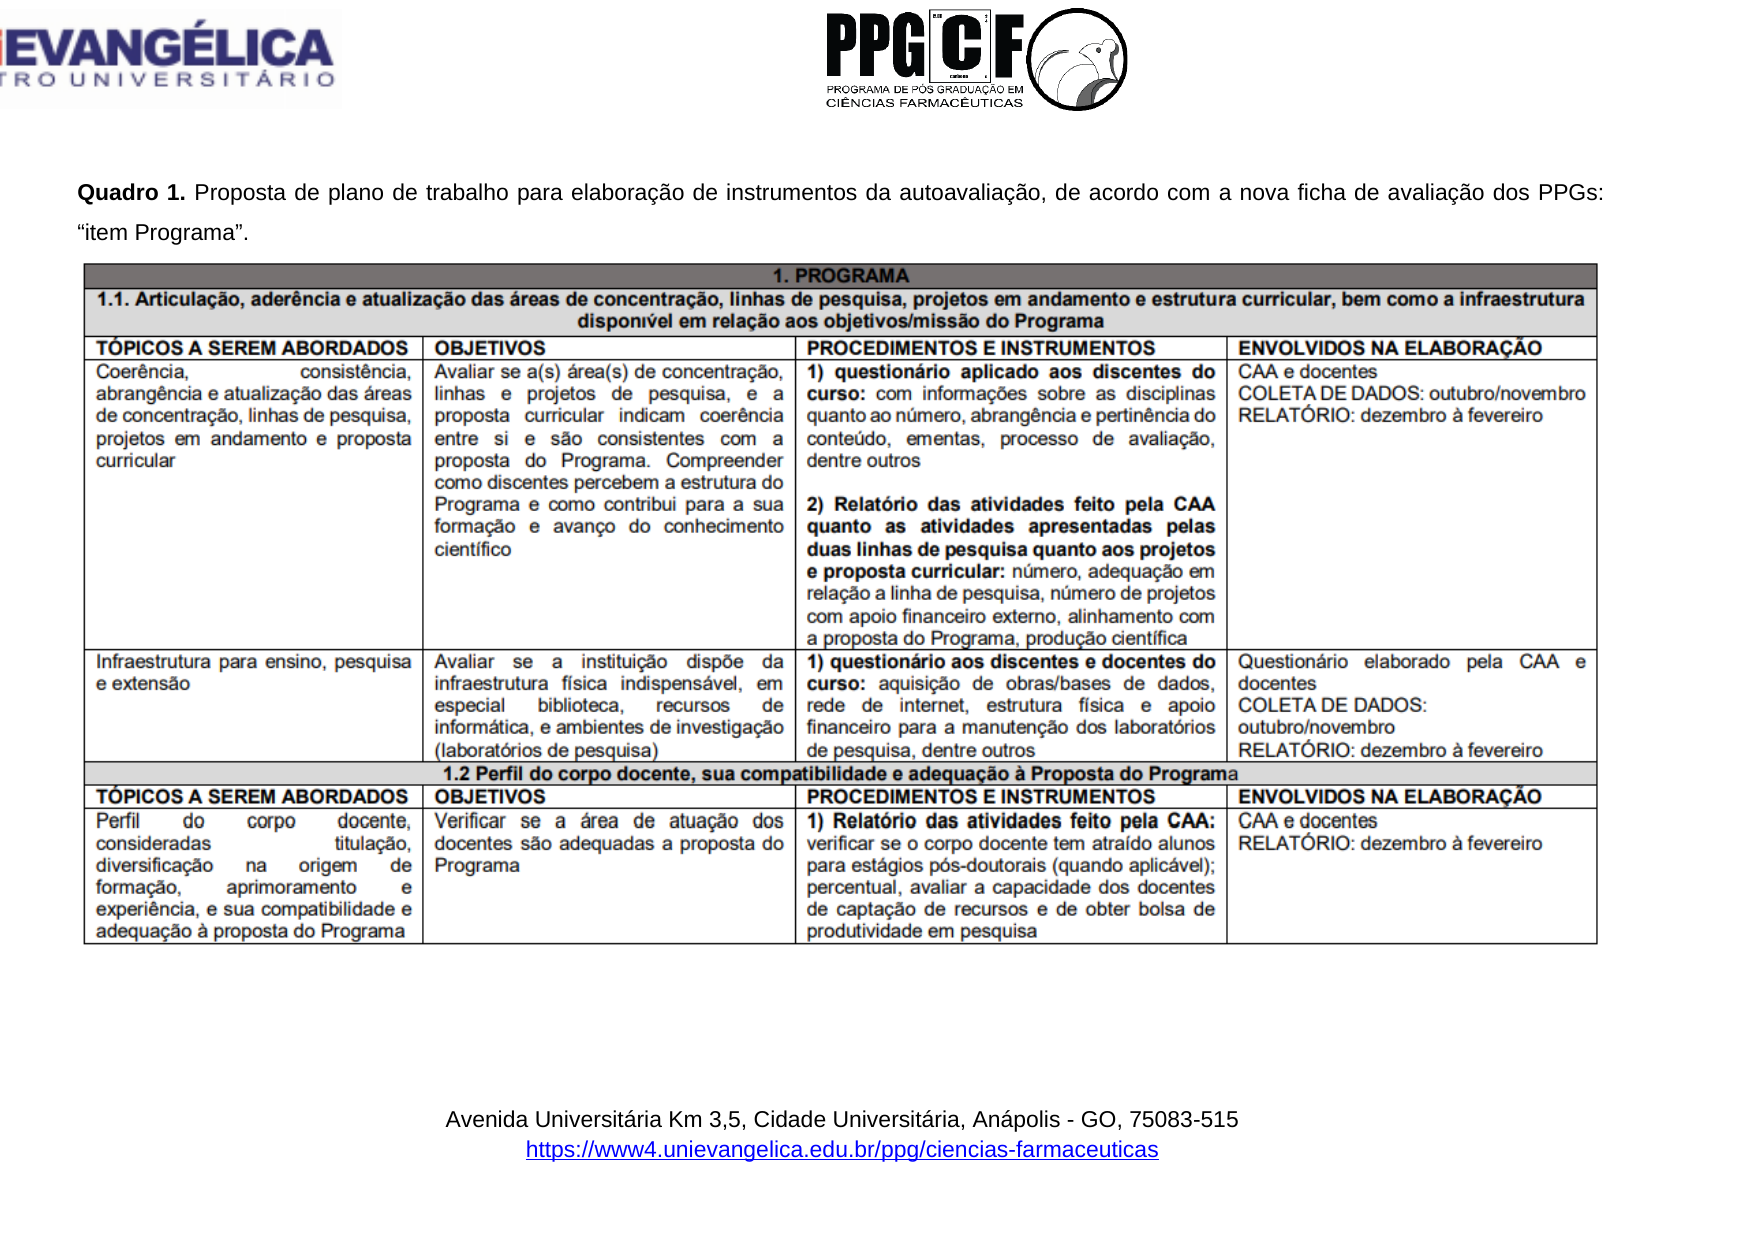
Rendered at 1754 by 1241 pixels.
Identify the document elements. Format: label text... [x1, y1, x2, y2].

picture [824, 5, 1128, 111]
picture [0, 9, 342, 109]
text Quadro 1. Proposta de plano de trabalho para elaboração de instrumentos da autoavaliação, de acordo com a nova ficha de avaliação dos PPGs: “item Programa”. [77, 179, 1607, 245]
picture [77, 258, 1606, 950]
